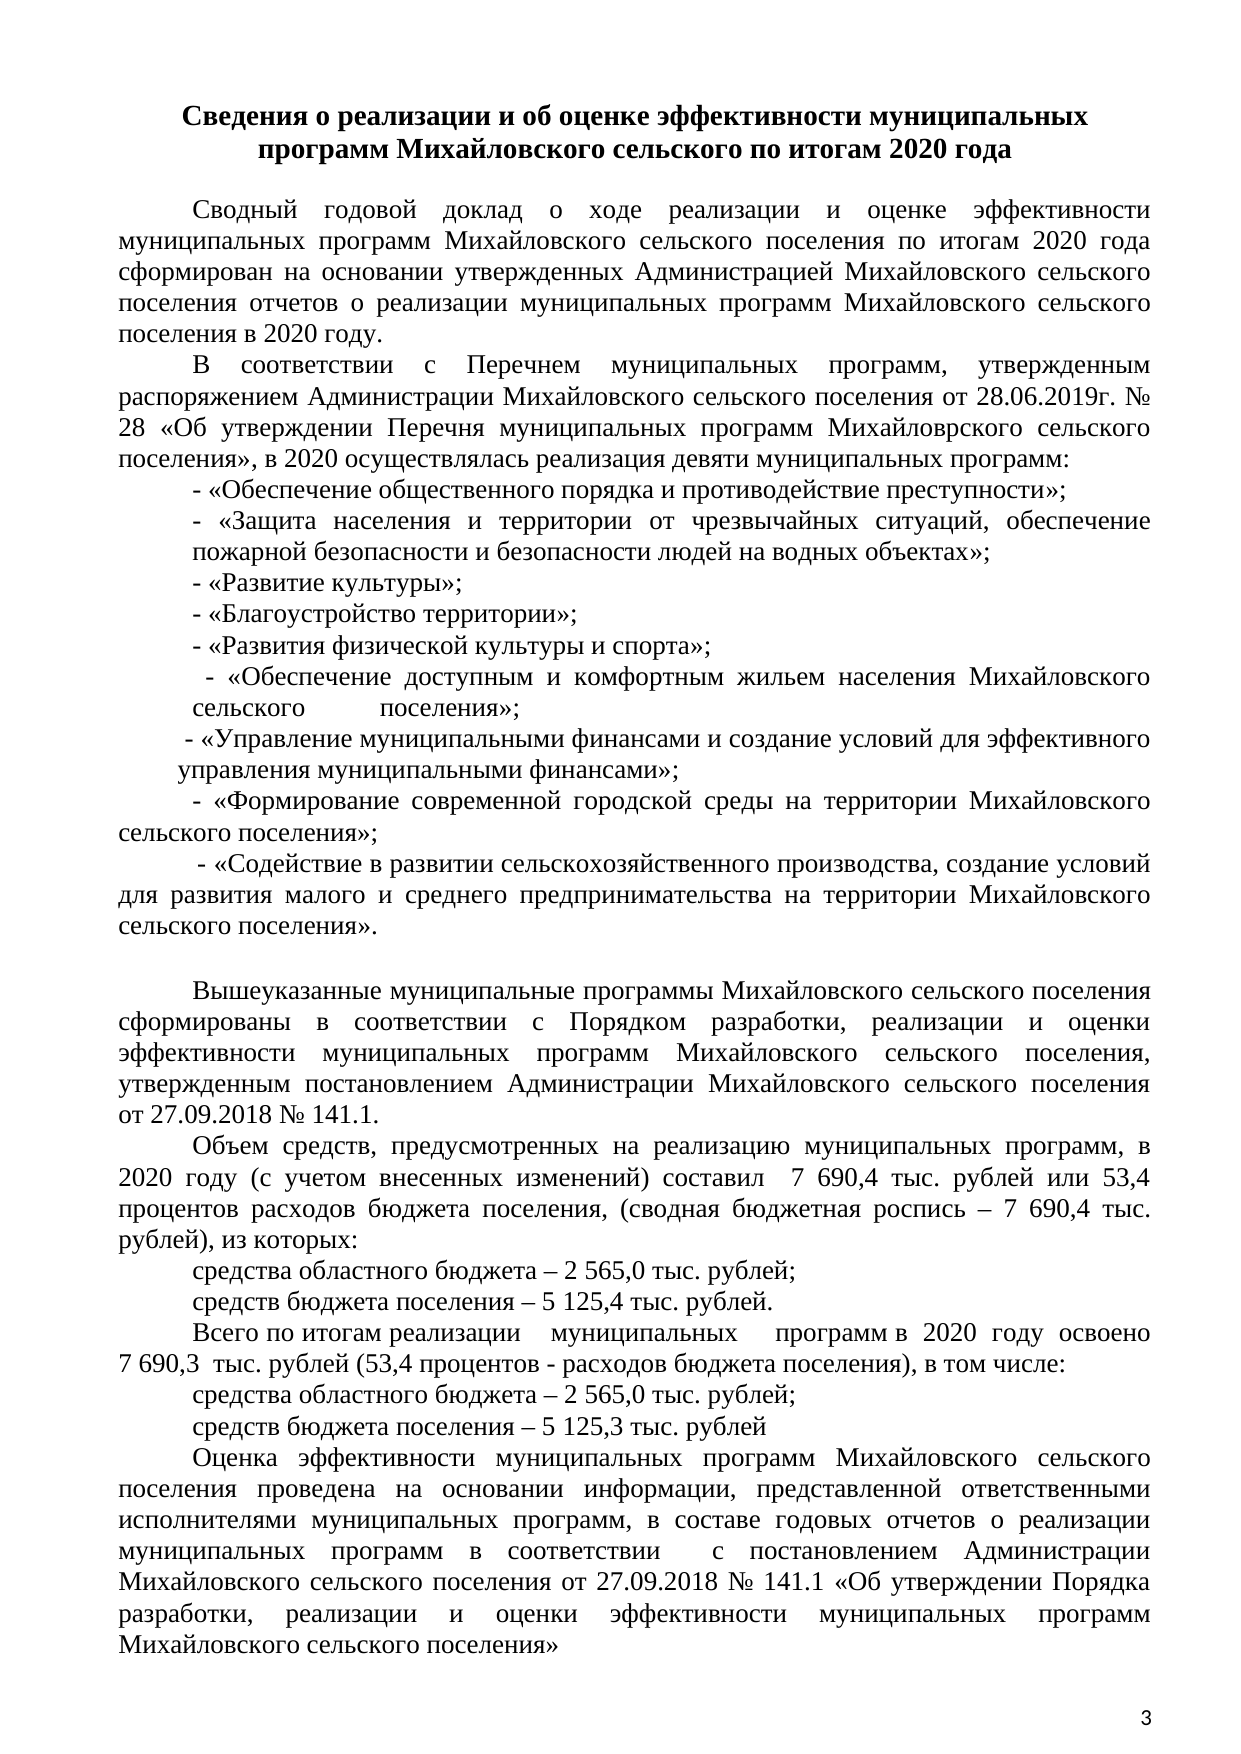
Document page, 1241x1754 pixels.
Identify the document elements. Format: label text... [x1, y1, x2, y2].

text Всего по итогам реализации муниципальных программ в 2020 году освоено 7 690,3 тыс. рублей (53,4 процентов - расходов бюджета поселения), в том числе: [118, 1316, 1152, 1379]
text - «Обеспечение доступным и комфортным жильем населения Михайловского сельского поселения»; [192, 660, 1152, 722]
text Оценка эффективности муниципальных программ Михайловского сельского поселения проведена на основании информации, представленной ответственными исполнителями муниципальных программ, в составе годовых отчетов о реализации муниципальных программ в соответствии с постановлением Администрации Михайловского сельского поселения от 27.09.2018 № 141.1 «Об утверждении Порядка разработки, реализации и оценки эффективности муниципальных программ Михайловского сельского поселения» [118, 1441, 1152, 1659]
text - «Защита населения и территории от чрезвычайных ситуаций, обеспечение пожарной безопасности и безопасности людей на водных объектах»; [192, 504, 1152, 566]
text - «Обеспечение общественного порядка и противодействие преступности»; [118, 473, 1152, 504]
text средств бюджета поселения – 5 125,3 тыс. рублей [118, 1410, 1152, 1441]
text - «Благоустройство территории»; [118, 598, 1152, 629]
text - «Развитие культуры»; [118, 566, 1152, 598]
text Объем средств, предусмотренных на реализацию муниципальных программ, в 2020 году (с учетом внесенных изменений) составил 7 690,4 тыс. рублей или 53,4 процентов расходов бюджета поселения, (сводная бюджетная роспись – 7 690,4 тыс. рублей), из которых: [118, 1129, 1152, 1254]
text - «Содействие в развитии сельскохозяйственного производства, создание условий для развития малого и среднего предпринимательства на территории Михайловского сельского поселения». [118, 847, 1152, 940]
text - «Формирование современной городской среды на территории Михайловского сельского поселения»; [118, 784, 1152, 847]
text - «Управление муниципальными финансами и создание условий для эффективного управления муниципальными финансами»; [177, 722, 1152, 784]
text Вышеуказанные муниципальные программы Михайловского сельского поселения сформированы в соответствии с Порядком разработки, реализации и оценки эффективности муниципальных программ Михайловского сельского поселения, утвержденным постановлением Администрации Михайловского сельского поселения от 27.09.2018 № 141.1. [118, 974, 1152, 1129]
text средства областного бюджета – 2 565,0 тыс. рублей; [118, 1254, 1152, 1285]
text - «Развития физической культуры и спорта»; [118, 629, 1152, 660]
text Сведения о реализации и об оценке эффективности муниципальных программ Михайловского сельского по итогам 2020 года [118, 98, 1152, 165]
text Сводный годовой доклад о ходе реализации и оценке эффективности муниципальных программ Михайловского сельского поселения по итогам 2020 года сформирован на основании утвержденных Администрацией Михайловского сельского поселения отчетов о реализации муниципальных программ Михайловского сельского поселения в 2020 году. [118, 193, 1152, 348]
text средства областного бюджета – 2 565,0 тыс. рублей; [118, 1379, 1152, 1410]
text средств бюджета поселения – 5 125,4 тыс. рублей. [118, 1285, 1152, 1316]
text В соответствии с Перечнем муниципальных программ, утвержденным распоряжением Администрации Михайловского сельского поселения от 28.06.2019г. № 28 «Об утверждении Перечня муниципальных программ Михайловрского сельского поселения», в 2020 осуществлялась реализация девяти муниципальных программ: [118, 348, 1152, 473]
